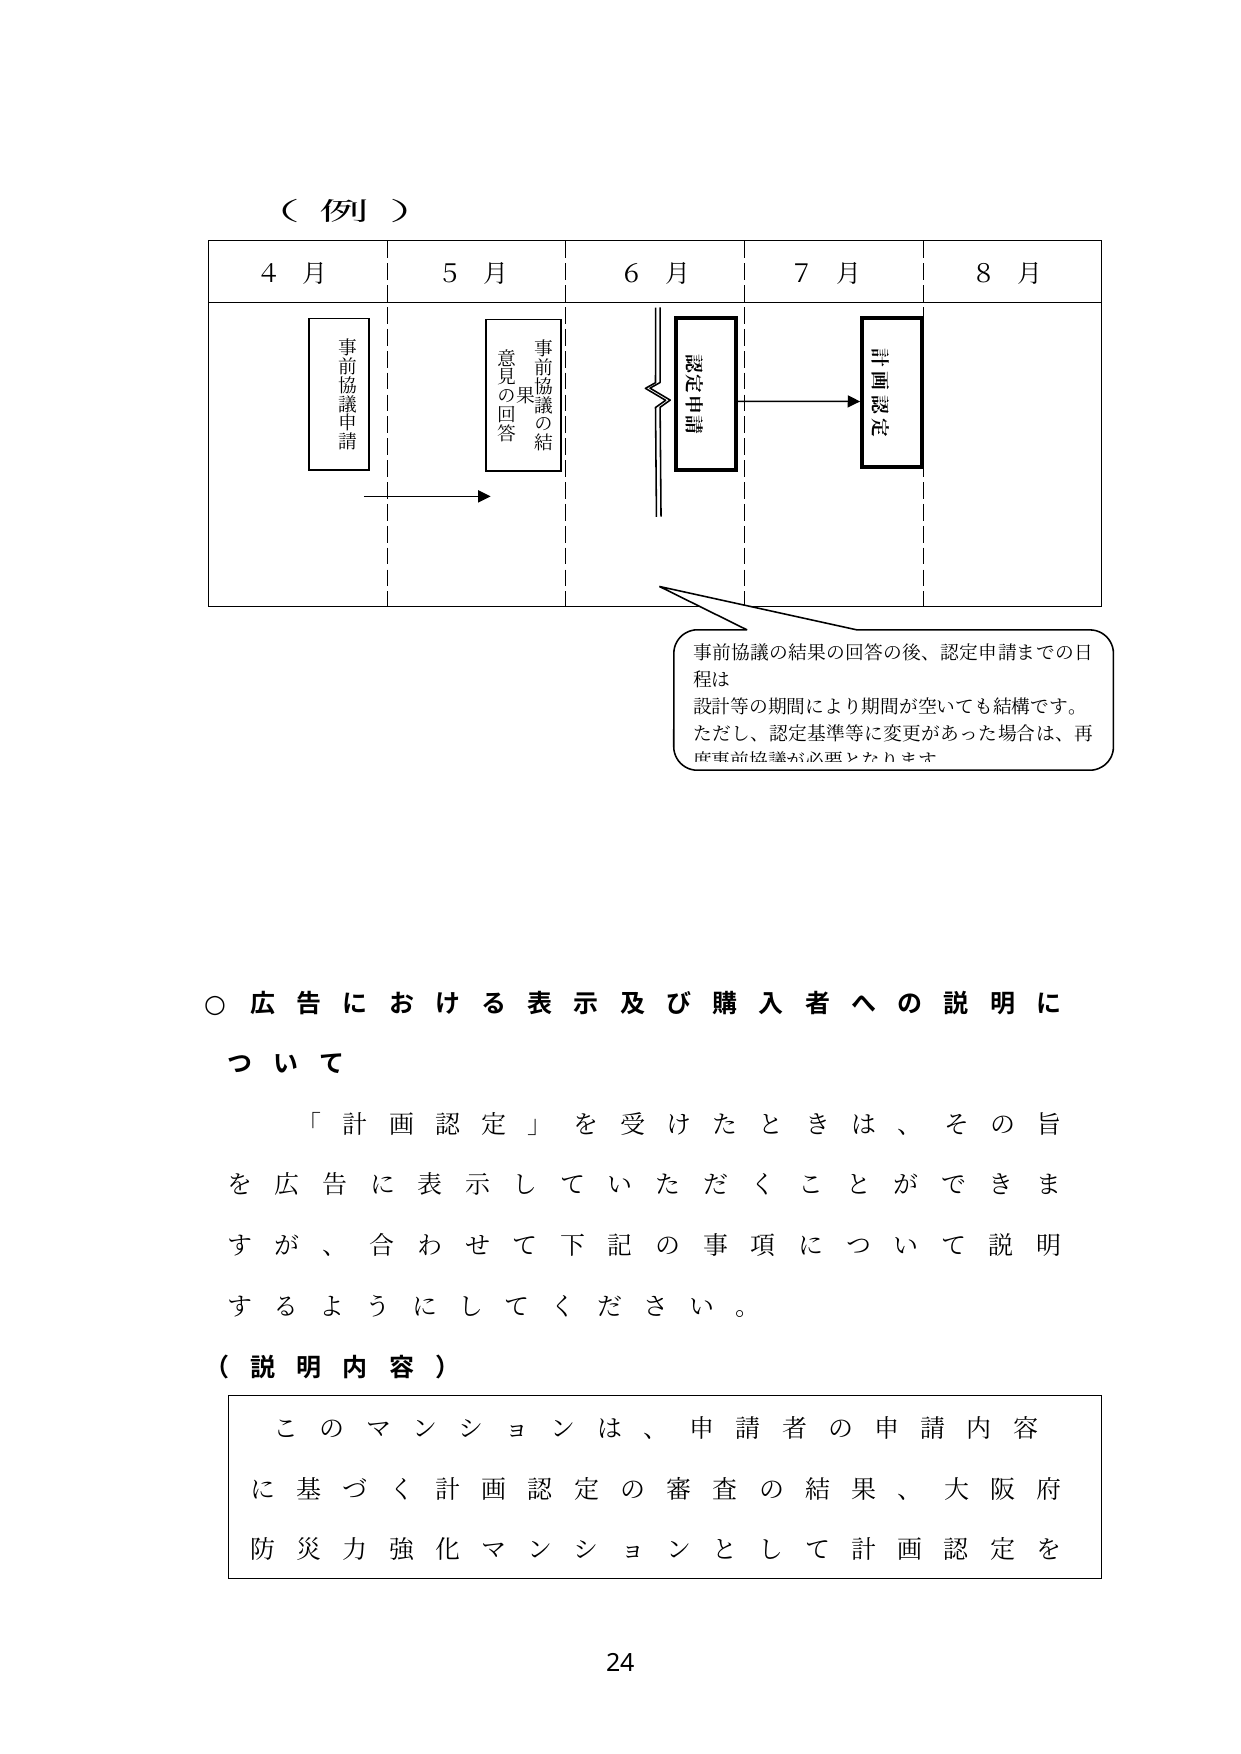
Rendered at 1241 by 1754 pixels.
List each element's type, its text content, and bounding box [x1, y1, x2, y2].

table_header ６月 [566, 241, 744, 302]
table_cell [209, 303, 387, 606]
text 「計画認定」を受けたときは、その旨を広告に表示していただくことができますが、合わせて下記の事項について説明するようにしてください。 [181, 1092, 1083, 1335]
table_header ５月 [387, 241, 566, 302]
table_cell [745, 303, 923, 400]
table_cell [566, 303, 744, 606]
table_header ７月 [745, 241, 923, 302]
text （説明内容） [198, 1335, 1083, 1395]
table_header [229, 1396, 1101, 1578]
table_cell [745, 403, 923, 606]
table_cell [387, 303, 566, 606]
table_cell [923, 303, 1101, 606]
table_header ８月 [923, 241, 1101, 302]
table_header ４月 [209, 241, 387, 302]
text ○ 広告における表示及び購入者への説明について [181, 971, 1083, 1092]
text （例） [181, 180, 1083, 240]
